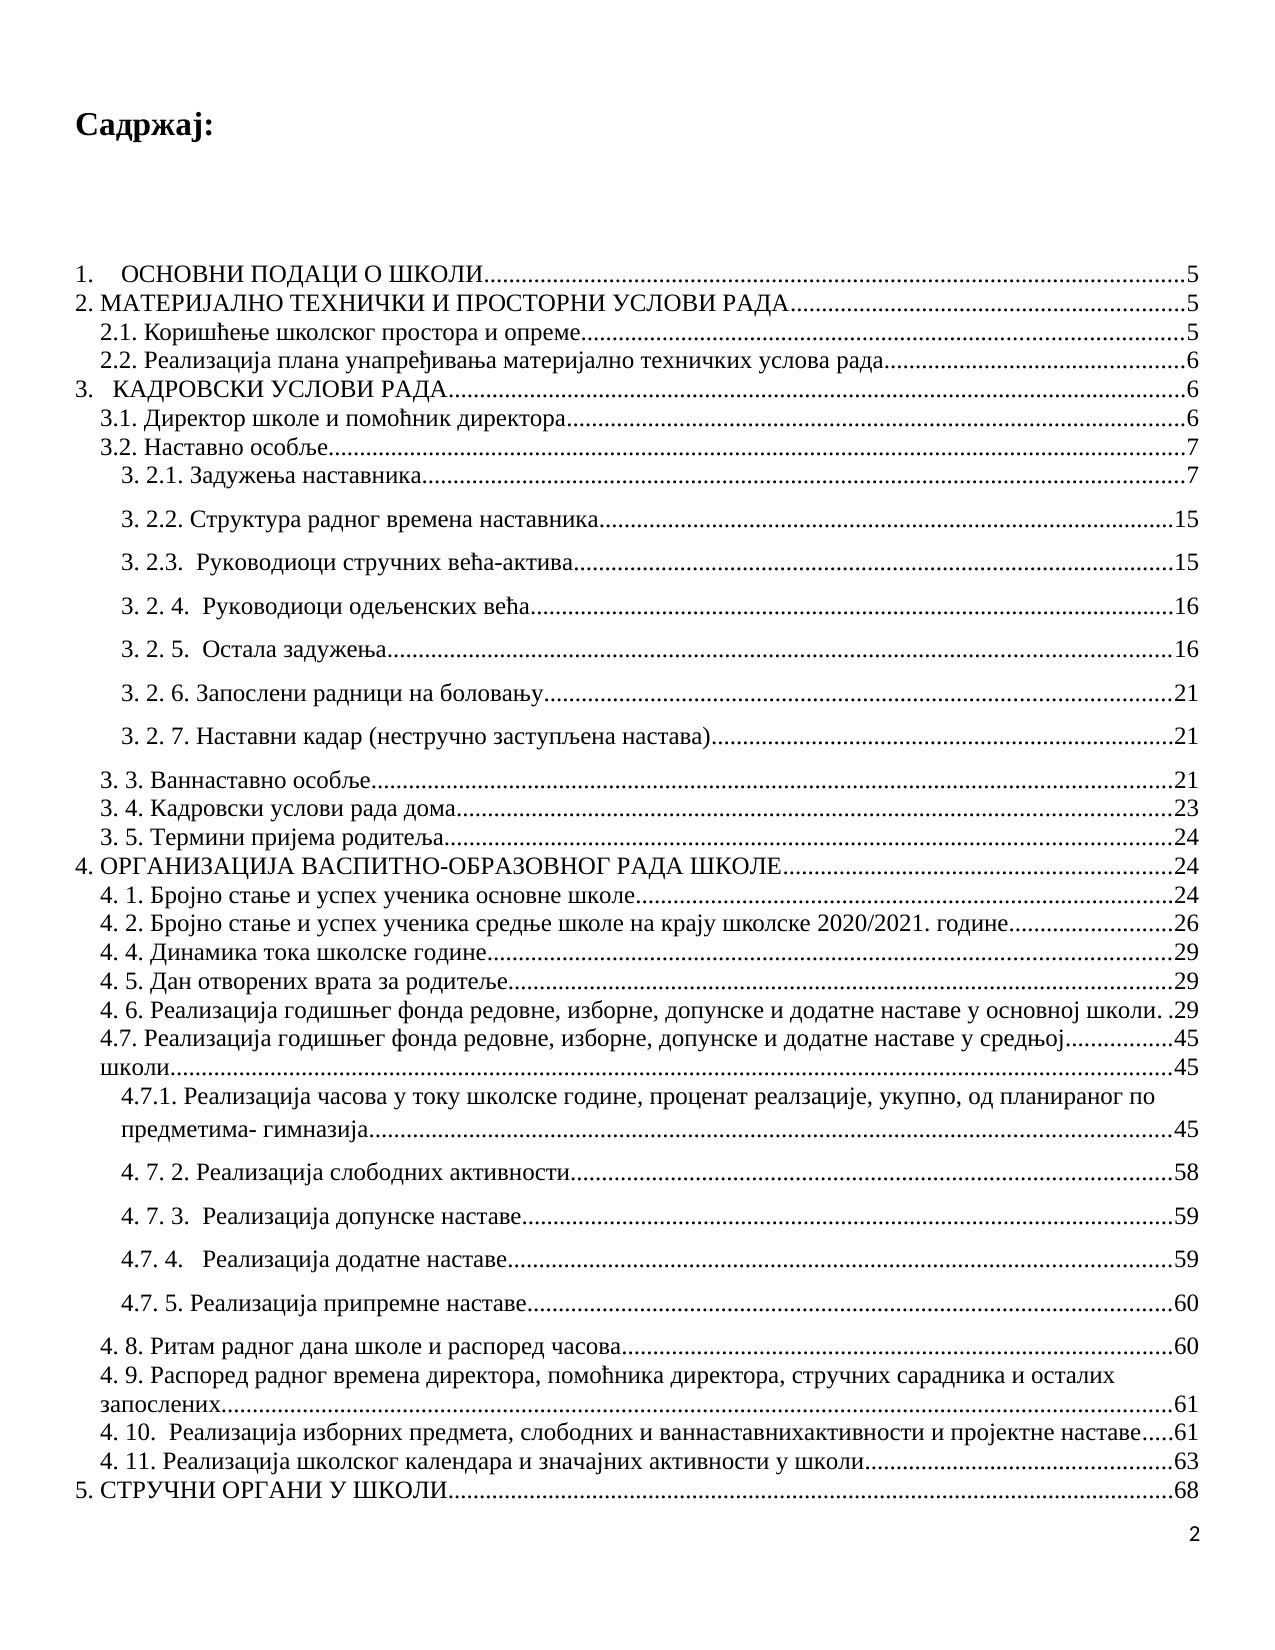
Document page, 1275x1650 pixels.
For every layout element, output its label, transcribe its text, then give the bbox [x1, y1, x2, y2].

text Садржај: [75, 104, 1200, 142]
